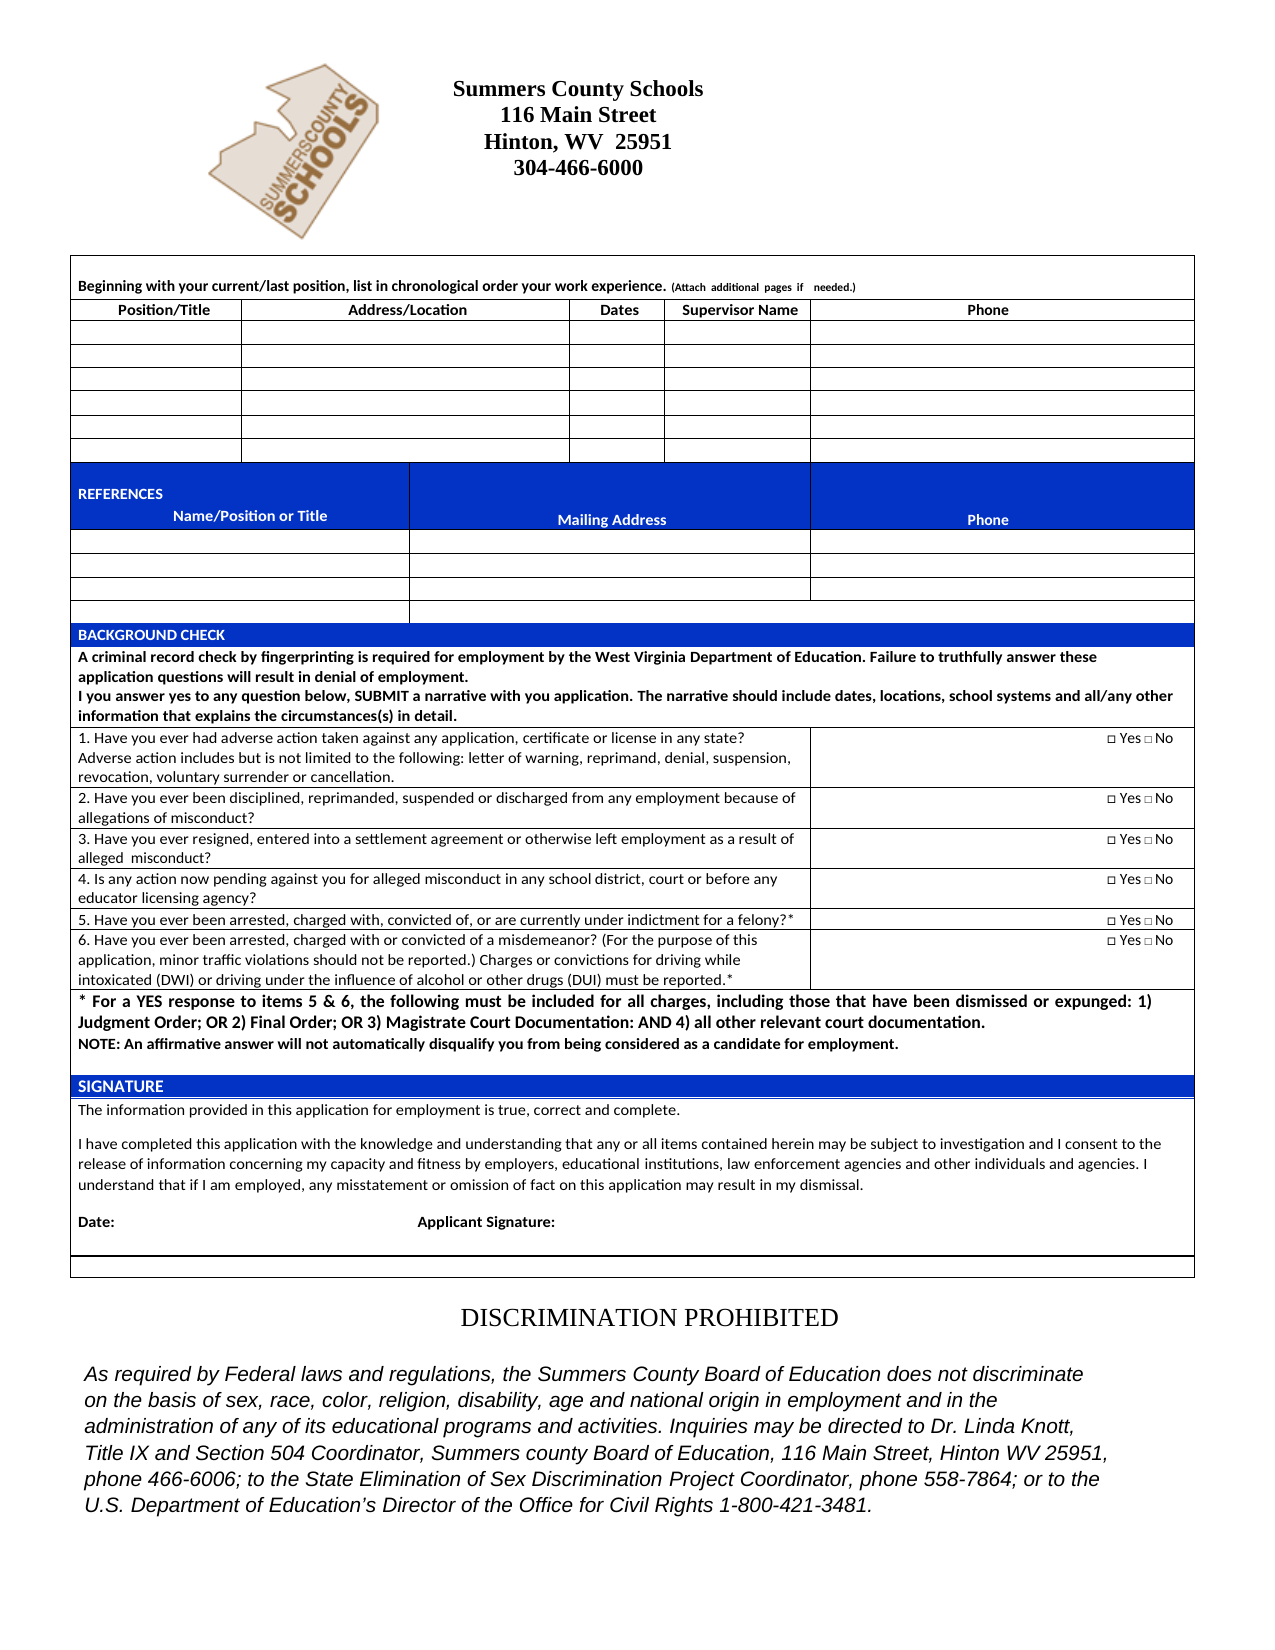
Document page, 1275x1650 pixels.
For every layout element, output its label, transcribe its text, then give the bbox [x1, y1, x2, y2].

table_cell [71, 578, 409, 600]
table_cell 4. Is any action now pending against you for alleged misconduct in any school district, court or before any educator licensing agency? [71, 869, 810, 908]
table_cell [71, 391, 241, 414]
table_cell [242, 345, 569, 367]
table_cell [570, 345, 664, 367]
table_cell Phone [811, 300, 1194, 320]
table_cell [665, 321, 810, 344]
table_cell [665, 439, 810, 462]
table_cell REFERENCES Name/Position or Title [71, 463, 409, 529]
table_cell [811, 439, 1194, 462]
table_cell [665, 391, 810, 414]
table_cell Position/Title [71, 300, 241, 320]
table_cell 6. Have you ever been arrested, charged with or convicted of a misdemeanor? (For the purpose of this application, minor traffic violations should not be reported.) Charges or convictions for driving while intoxicated (DWI) or driving under the influence of alcohol or other drugs (DUI) must be reported.* [71, 930, 810, 989]
table_cell [570, 391, 664, 414]
table_cell [811, 391, 1194, 414]
table_cell [242, 391, 569, 414]
table_cell [71, 345, 241, 367]
table_cell [242, 321, 569, 344]
table_cell Mailing Address [410, 463, 810, 529]
table_cell [570, 439, 664, 462]
table_cell * For a YES response to items 5 & 6, the following must be included for all charges, including those that have been dismissed or expunged: 1) Judgment Order; OR 2) Final Order; OR 3) Magistrate Court Documentation: AND 4) all other relevant court documentation. NOTE: An affirmative answer will not automatically disqualify you from being considered as a candidate for employment. [71, 990, 1194, 1074]
table_cell The information provided in this application for employment is true, correct and complete. I have completed this application with the knowledge and understanding that any or all items contained herein may be subject to investigation and I consent to the release of information concerning my capacity and fitness by employers, educational institutions, law enforcement agencies and other individuals and agencies. I understand that if I am employed, any misstatement or omission of fact on this application may result in my dismissal. Date: Applicant Signature: [71, 1099, 1194, 1255]
table_cell BACKGROUND CHECK [71, 623, 1194, 647]
table_cell [811, 368, 1194, 390]
table_cell □ Yes □ No [811, 829, 1194, 868]
table_cell [242, 416, 569, 438]
table_cell [71, 1257, 1194, 1277]
table_cell [410, 554, 810, 576]
table_cell SIGNATURE [71, 1075, 1194, 1097]
table_cell [410, 578, 810, 600]
table_cell □ Yes □ No [811, 930, 1194, 989]
table_cell [570, 368, 664, 390]
table_cell 2. Have you ever been disciplined, reprimanded, suspended or discharged from any employment because of allegations of misconduct? [71, 788, 810, 828]
table_cell [811, 578, 1194, 600]
table_cell [71, 601, 409, 623]
table_cell Supervisor Name [665, 300, 810, 320]
table_cell [71, 530, 409, 553]
table_cell [71, 368, 241, 390]
table_cell 3. Have you ever resigned, entered into a settlement agreement or otherwise left employment as a result of alleged misconduct? [71, 829, 810, 868]
table_header WORK EXPERIENCE Beginning with your current/last position, list in chronological order your work experience. (Attach additional pages if needed.) [71, 256, 1194, 299]
picture [208, 63, 399, 243]
text As required by Federal laws and regulations, the Summers County Board of Education does not discriminate on the basis of sex, race, color, religion, disability, age and national origin in employment and in the administration of any of its educational programs and activities. Inquiries may be directed to Dr. Linda Knott, Title IX and Section 504 Coordinator, Summers county Board of Education, 116 Main Street, Hinton WV 25951, phone 466-6006; to the State Elimination of Sex Discrimination Project Coordinator, phone 558-7864; or to the U.S. Department of Education’s Director of the Office for Civil Rights 1-800-421-3481. [84, 1361, 1110, 1517]
table_cell Phone [811, 463, 1194, 529]
table_cell 5. Have you ever been arrested, charged with, convicted of, or are currently under indictment for a felony?* [71, 909, 810, 929]
table_cell □ Yes □ No [811, 728, 1194, 787]
table_cell □ Yes □ No [811, 869, 1194, 908]
table_cell Address/Location [242, 300, 569, 320]
table_cell 1. Have you ever had adverse action taken against any application, certificate or license in any state? Adverse action includes but is not limited to the following: letter of warning, reprimand, denial, suspension, revocation, voluntary surrender or cancellation. [71, 728, 810, 787]
table_cell [242, 368, 569, 390]
table_cell [811, 345, 1194, 367]
table_cell [811, 416, 1194, 438]
table_cell [410, 601, 1194, 623]
table_cell □ Yes □ No [811, 788, 1194, 828]
table_cell □ Yes □ No [811, 909, 1194, 929]
table_cell [71, 439, 241, 462]
table_cell [410, 530, 810, 553]
table_cell [811, 554, 1194, 576]
text DISCRIMINATION PROHIBITED [60, 1302, 1096, 1332]
table_cell [811, 321, 1194, 344]
table_cell [71, 554, 409, 576]
table_cell [570, 416, 664, 438]
table_cell [665, 416, 810, 438]
table_cell [570, 321, 664, 344]
table_cell Dates [570, 300, 664, 320]
table_cell [71, 321, 241, 344]
table_cell [811, 530, 1194, 553]
table_cell A criminal record check by fingerprinting is required for employment by the West Virginia Department of Education. Failure to truthfully answer these application questions will result in denial of employment. I you answer yes to any question below, SUBMIT a narrative with you application. The narrative should include dates, locations, school systems and all/any other information that explains the circumstances(s) in detail. [71, 647, 1194, 727]
table_cell [242, 439, 569, 462]
table_cell [665, 345, 810, 367]
table_cell [665, 368, 810, 390]
table_cell [71, 416, 241, 438]
